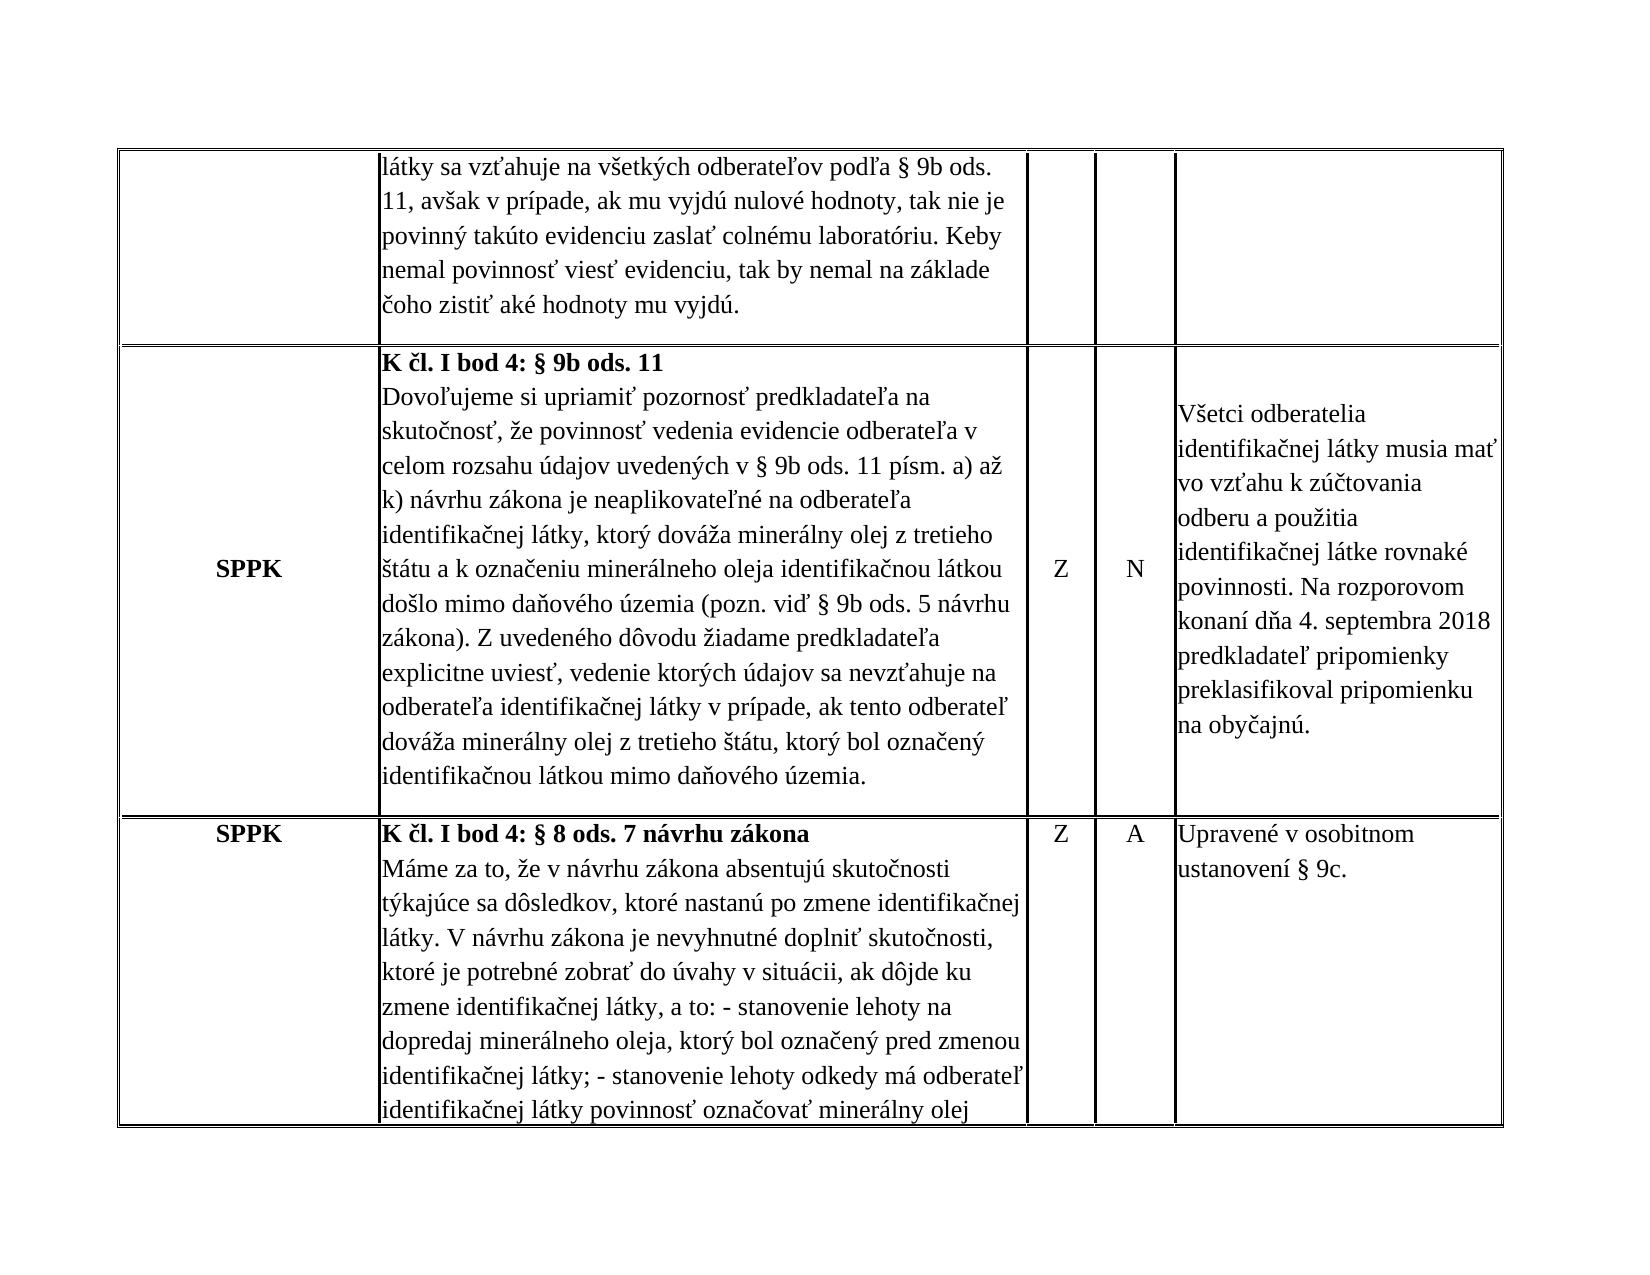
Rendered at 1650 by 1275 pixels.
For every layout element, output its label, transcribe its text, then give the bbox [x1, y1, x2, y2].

table_cell Z [1029, 347, 1094, 815]
table_cell A [1095, 819, 1175, 1124]
table_cell SPPK [120, 344, 378, 815]
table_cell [379, 819, 1027, 1124]
table_cell Z [1027, 149, 1095, 343]
table_cell SPPK [120, 815, 379, 1124]
table_cell N [1097, 347, 1174, 815]
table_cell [379, 149, 1027, 343]
table_cell Všetci odberatelia identifikačnej látky musia mať vo vzťahu k zúčtovania odberu a použitia identifikačnej látke rovnaké povinnosti. Na rozporovom konaní dňa 4. septembra 2018 predkladateľ pripomienky preklasifikoval pripomienku na obyčajnú. [1177, 344, 1501, 815]
table_cell K čl. I bod 4: § 9b ods. 11 Dovoľujeme si upriamiť pozornosť predkladateľa na skutočnosť, že povinnosť vedenia evidencie odberateľa v celom rozsahu údajov uvedených v § 9b ods. 11 písm. a) až k) návrhu zákona je neaplikovateľné na odberateľa identifikačnej látky, ktorý dováža minerálny olej z tretieho štátu a k označeniu minerálneho oleja identifikačnou látkou došlo mimo daňového územia (pozn. viď § 9b ods. 5 návrhu zákona). Z uvedeného dôvodu žiadame predkladateľa explicitne uviesť, vedenie ktorých údajov sa nevzťahuje na odberateľa identifikačnej látky v prípade, ak tento odberateľ dováža minerálny olej z tretieho štátu, ktorý bol označený identifikačnou látkou mimo daňového územia. [381, 347, 1026, 815]
table_cell SKDP [120, 151, 379, 343]
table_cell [1175, 151, 1501, 343]
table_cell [1175, 815, 1501, 1124]
table_cell N [1095, 149, 1175, 343]
table_cell Z [1027, 819, 1095, 1124]
